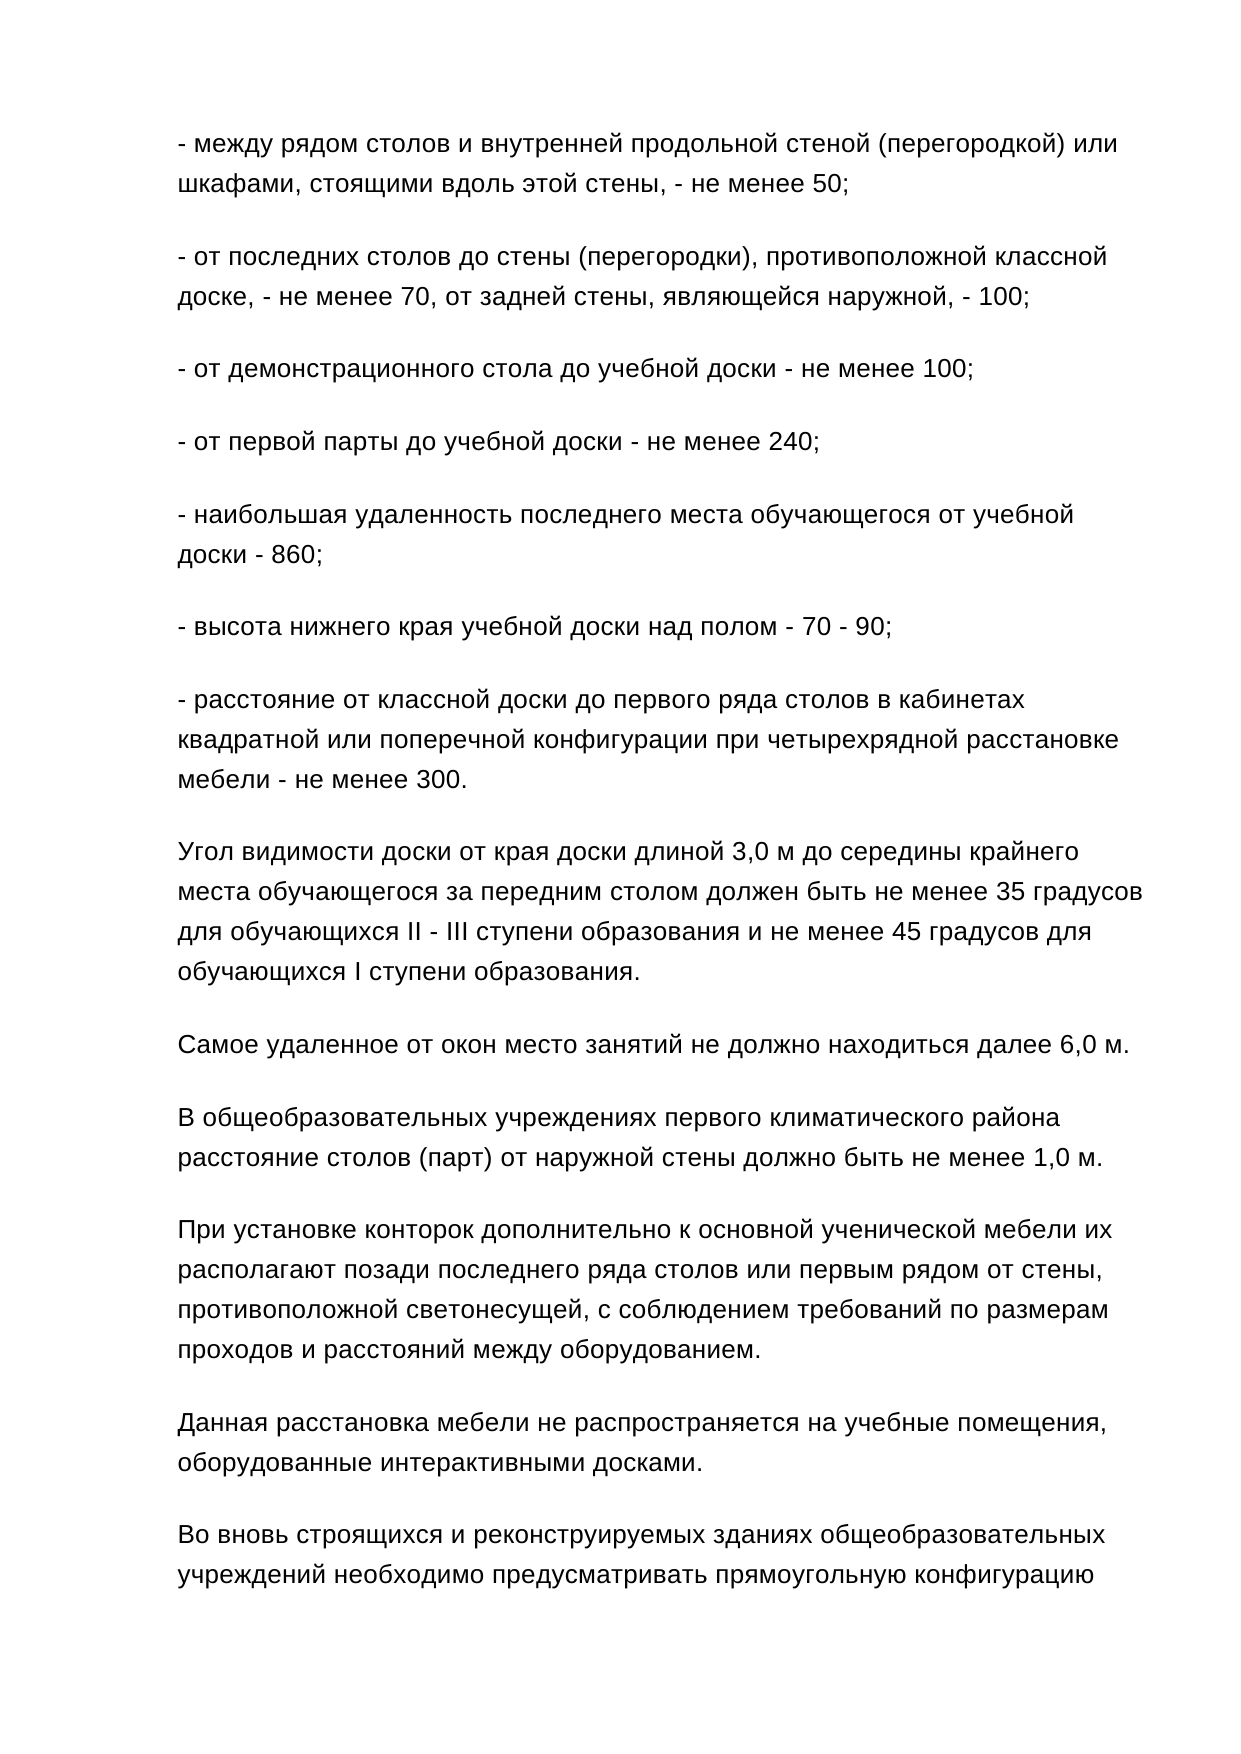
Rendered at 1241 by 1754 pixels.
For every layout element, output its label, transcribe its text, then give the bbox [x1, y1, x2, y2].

text - между рядом столов и внутренней продольной стеной (перегородкой) или шкафами, стоящими вдоль этой стены, - не менее 50; [177, 118, 1152, 198]
text - наибольшая удаленность последнего места обучающегося от учебной доски - 860; [177, 488, 1152, 568]
text При установке конторок дополнительно к основной ученической мебели их располагают позади последнего ряда столов или первым рядом от стены, противоположной светонесущей, с соблюдением требований по размерам проходов и расстояний между оборудованием. [177, 1204, 1152, 1364]
text Угол видимости доски от края доски длиной 3,0 м до середины крайнего места обучающегося за передним столом должен быть не менее 35 градусов для обучающихся II - III ступени образования и не менее 45 градусов для обучающихся I ступени образования. [177, 826, 1152, 986]
text Данная расстановка мебели не распространяется на учебные помещения, оборудованные интерактивными досками. [177, 1397, 1152, 1477]
text - от первой парты до учебной доски - не менее 240; [177, 416, 1152, 456]
text - расстояние от классной доски до первого ряда столов в кабинетах квадратной или поперечной конфигурации при четырехрядной расстановке мебели - не менее 300. [177, 674, 1152, 794]
text - от демонстрационного стола до учебной доски - не менее 100; [177, 343, 1152, 383]
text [177, 1509, 1152, 1589]
text - от последних столов до стены (перегородки), противоположной классной доске, - не менее 70, от задней стены, являющейся наружной, - 100; [177, 231, 1152, 311]
text В общеобразовательных учреждениях первого климатического района расстояние столов (парт) от наружной стены должно быть не менее 1,0 м. [177, 1092, 1152, 1172]
text Самое удаленное от окон место занятий не должно находиться далее 6,0 м. [177, 1019, 1152, 1059]
text - высота нижнего края учебной доски над полом - 70 - 90; [177, 601, 1152, 641]
